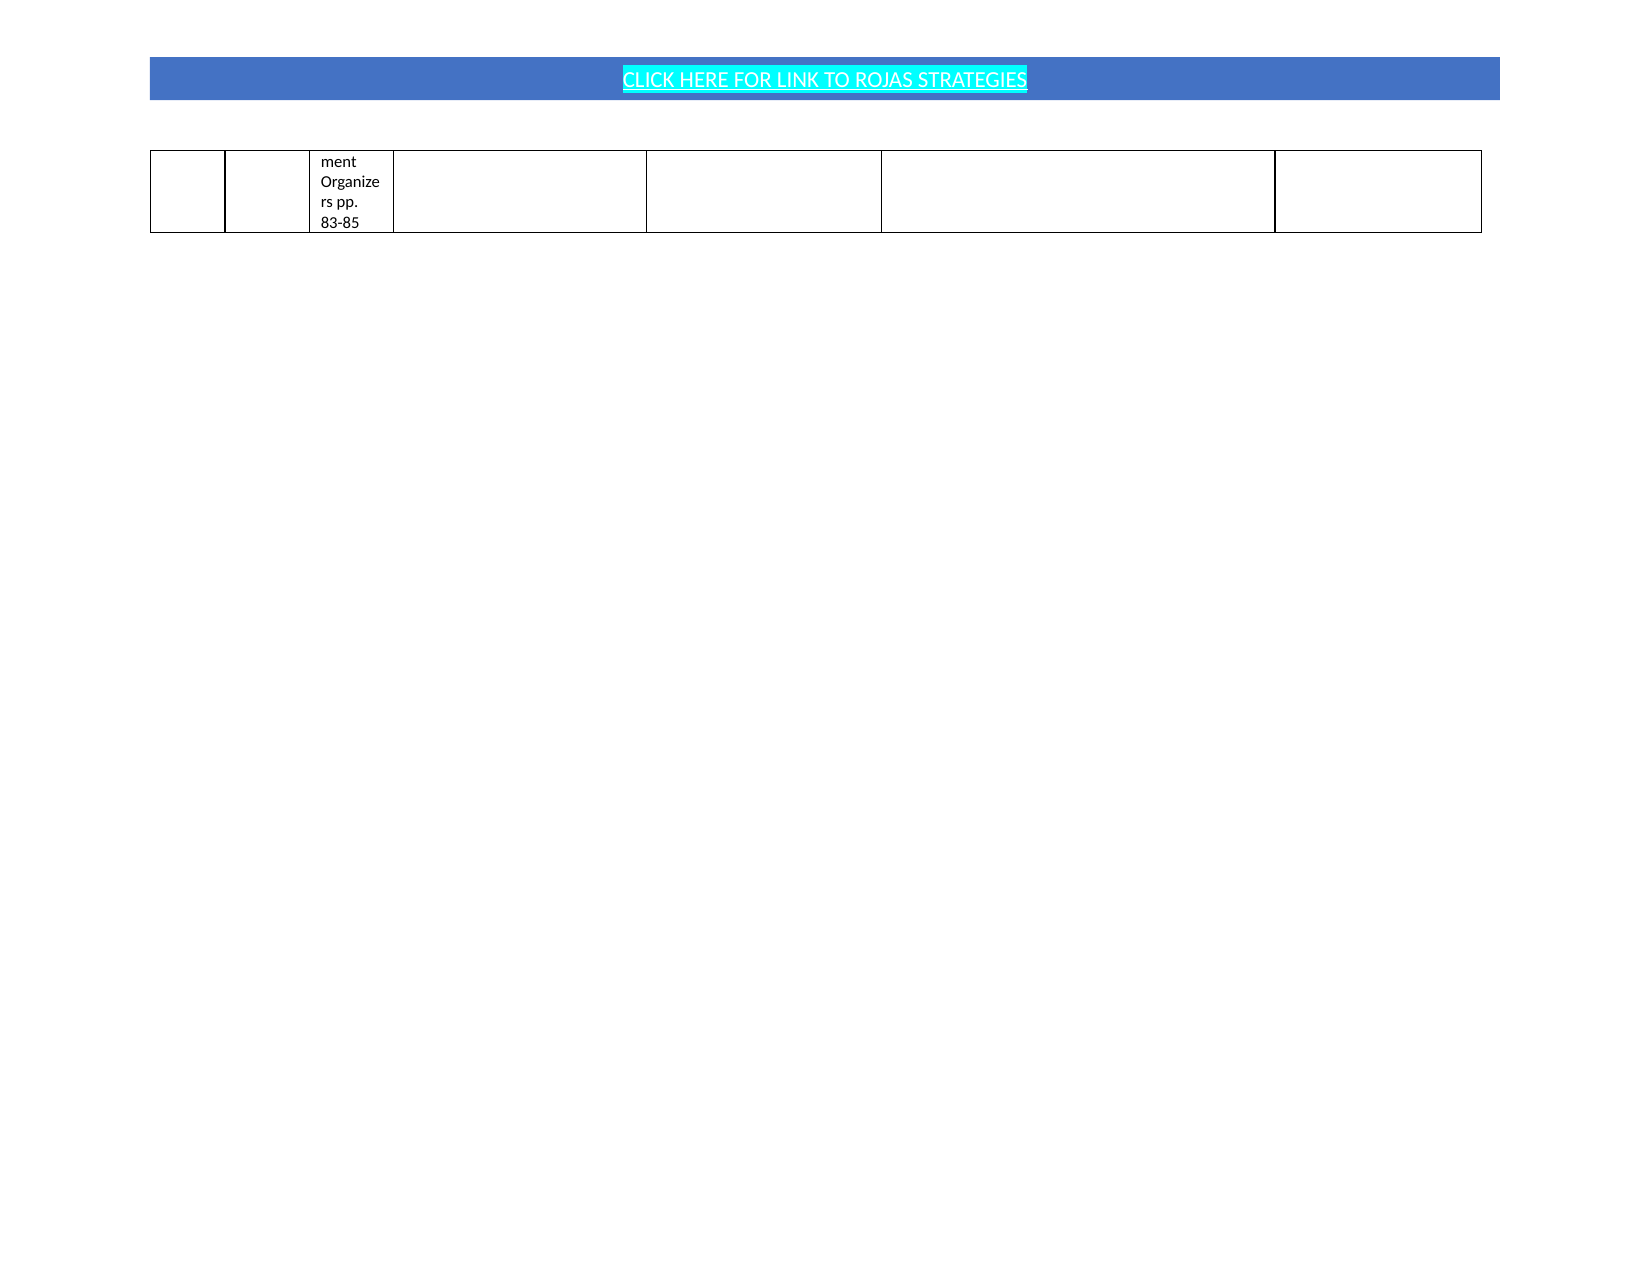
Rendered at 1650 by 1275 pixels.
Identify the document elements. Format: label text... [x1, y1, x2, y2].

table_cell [1276, 151, 1481, 232]
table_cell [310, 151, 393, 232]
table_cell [394, 151, 646, 232]
table_cell 8 [151, 151, 224, 232]
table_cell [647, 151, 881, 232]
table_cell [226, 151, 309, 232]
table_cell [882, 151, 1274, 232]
